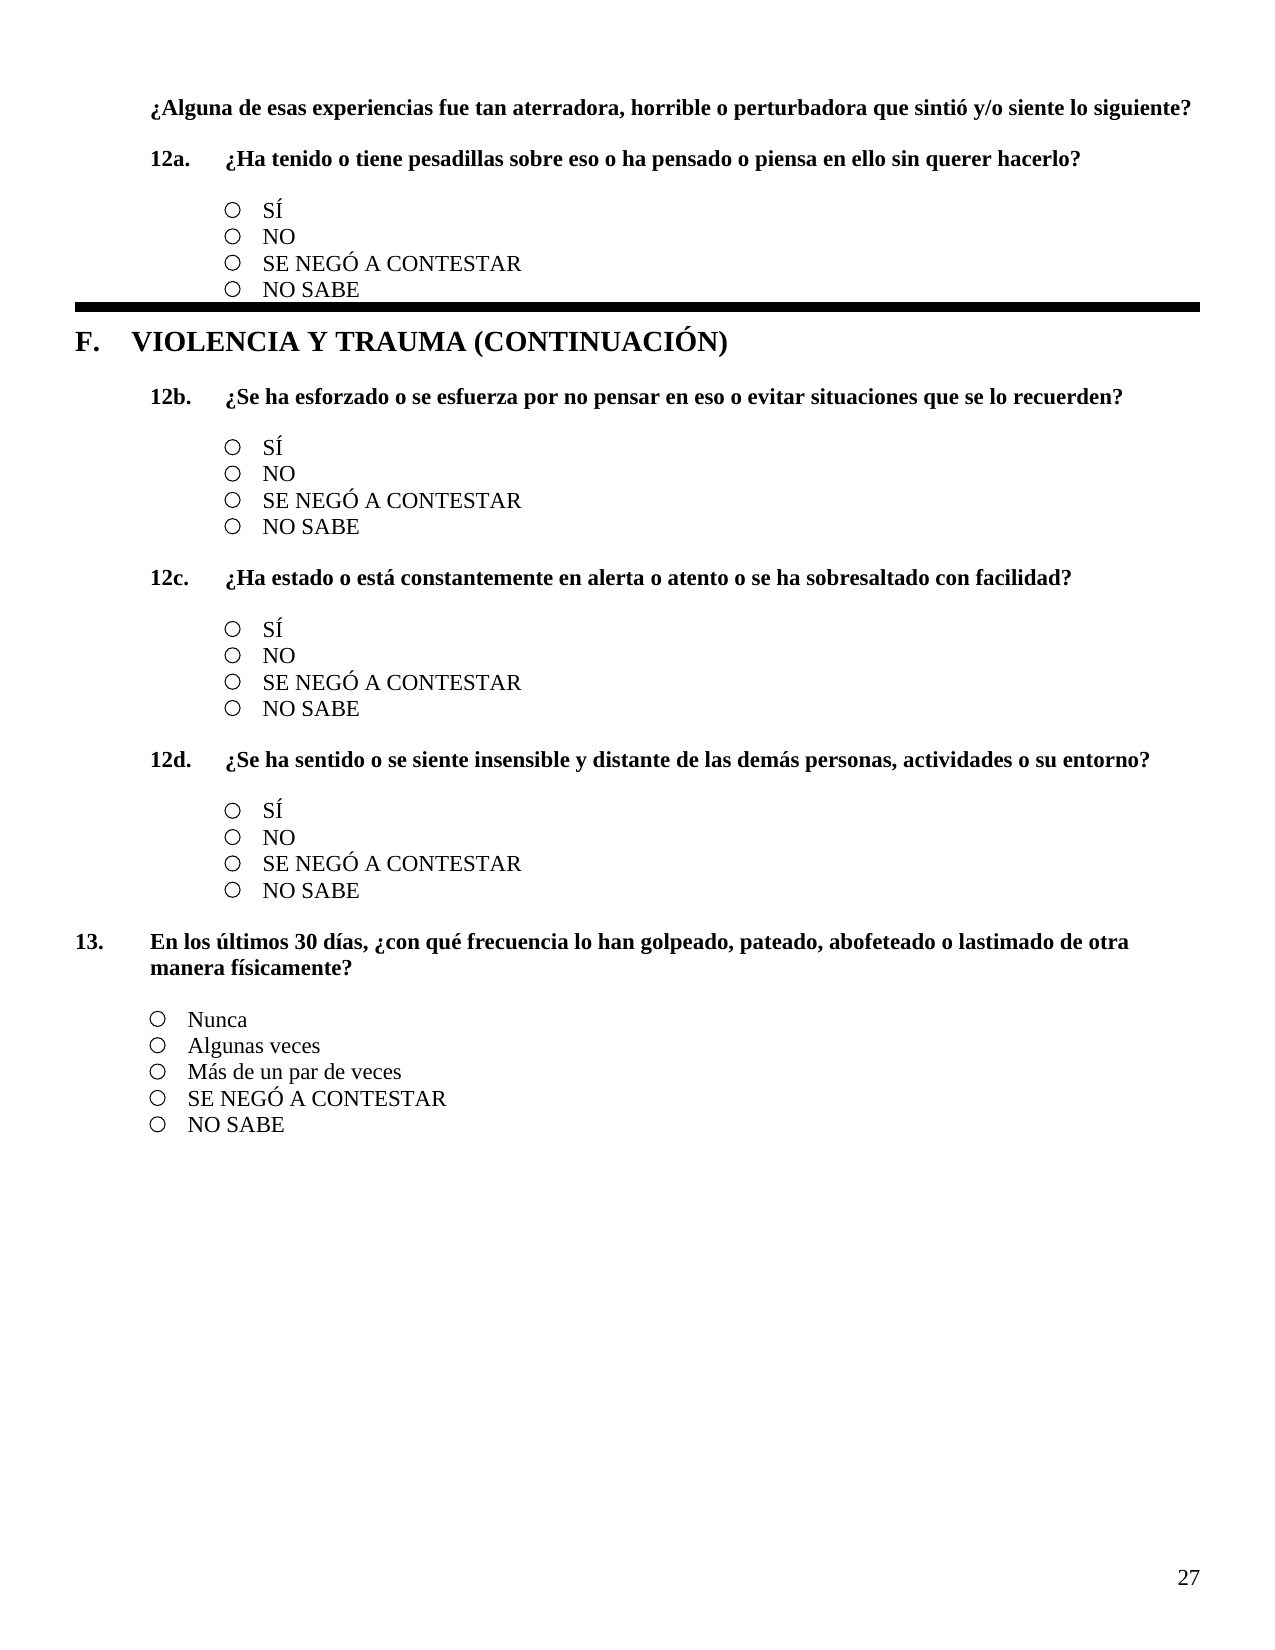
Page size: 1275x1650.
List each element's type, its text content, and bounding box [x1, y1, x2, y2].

text Sí [225, 616, 1200, 642]
text Se negó a contestar [225, 249, 1200, 276]
text Sí [225, 197, 1200, 223]
text Se negó a contestar [225, 850, 1200, 877]
text No sabe [225, 695, 1200, 721]
text 12d. ¿Se ha sentido o se siente insensible y distante de las demás personas, actividades o su entorno? [150, 746, 1200, 773]
subtitle F. VIOLENCIA Y TRAUMA (CONTINUACIÓN) [75, 312, 1200, 358]
text Se negó a contestar [225, 487, 1200, 513]
text Sí [225, 798, 1200, 824]
text No [225, 223, 1200, 249]
text NO SABE [150, 1111, 1200, 1137]
text Más de un par de veces [150, 1058, 1200, 1085]
text SE NEGÓ A CONTESTAR [150, 1085, 1200, 1111]
list En los últimos 30 días, ¿con qué frecuencia lo han golpeado, pateado, abofeteado o lastimado de otra manera físicamente? [75, 928, 1200, 981]
text Nunca [150, 1006, 1200, 1032]
text No sabe [225, 877, 1200, 903]
text ¿Alguna de esas experiencias fue tan aterradora, horrible o perturbadora que sintió y/o siente lo siguiente? [150, 94, 1200, 121]
text Se negó a contestar [225, 668, 1200, 695]
text Sí [225, 434, 1200, 460]
text Algunas veces [150, 1032, 1200, 1058]
text No sabe [225, 276, 1200, 302]
text No sabe [225, 513, 1200, 539]
text 12c. ¿Ha estado o está constantemente en alerta o atento o se ha sobresaltado con facilidad? [150, 564, 1200, 591]
text No [225, 460, 1200, 487]
text No [225, 642, 1200, 668]
text No [225, 824, 1200, 850]
text 12a. ¿Ha tenido o tiene pesadillas sobre eso o ha pensado o piensa en ello sin querer hacerlo? [150, 146, 1200, 172]
text 12b. ¿Se ha esforzado o se esfuerza por no pensar en eso o evitar situaciones que se lo recuerden? [150, 383, 1200, 409]
